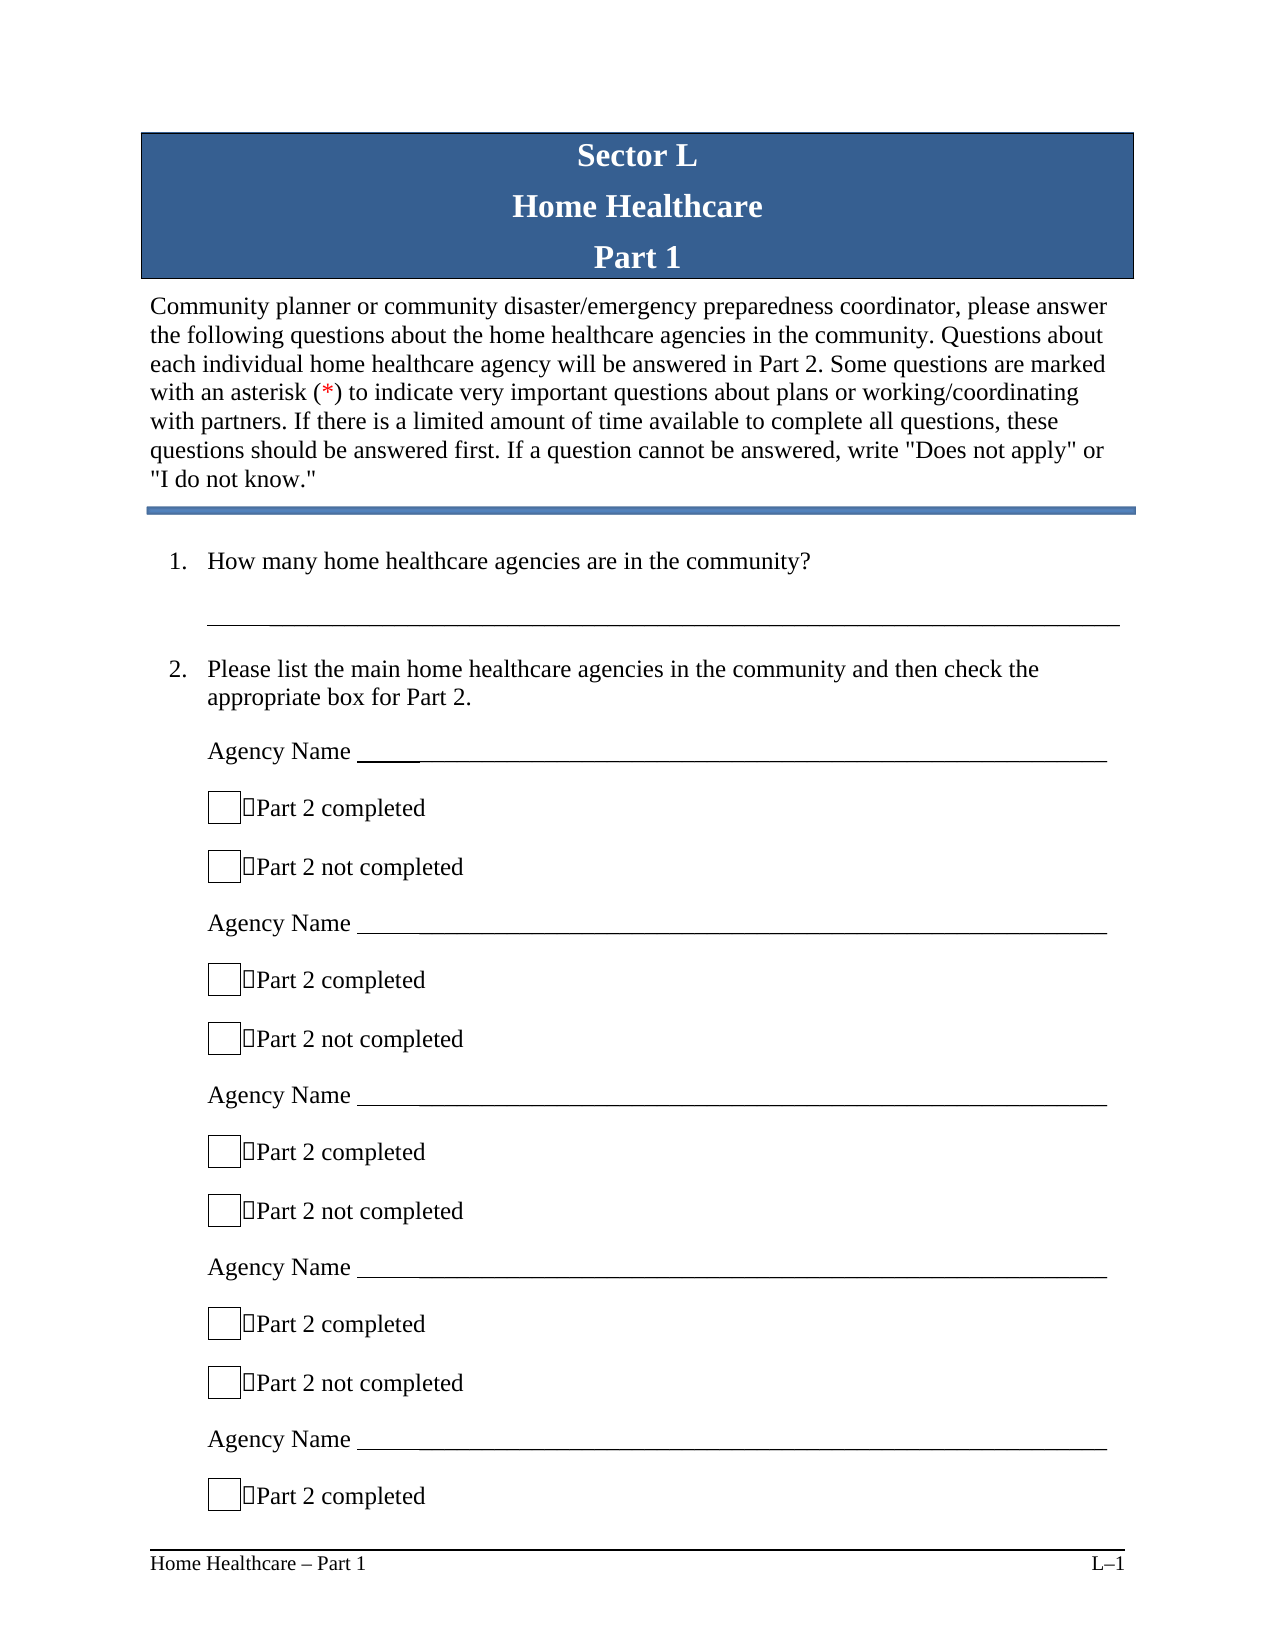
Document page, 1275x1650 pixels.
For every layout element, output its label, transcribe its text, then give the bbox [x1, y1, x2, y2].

list Part 2 completed [207, 1306, 1125, 1340]
text Part 1 [142, 234, 1133, 278]
list Part 2 completed [207, 962, 1125, 996]
list Agency Name _______________________________________________________ [207, 1252, 1125, 1281]
list Part 2 not completed [207, 1021, 1125, 1055]
list How many home healthcare agencies are in the community? [169, 546, 1125, 575]
list Agency Name _______________________________________________________ [207, 1424, 1125, 1452]
list Part 2 not completed [207, 1365, 1125, 1399]
text Sector L [142, 134, 1133, 174]
list Part 2 not completed [207, 849, 1125, 883]
text Home Healthcare [142, 183, 1133, 225]
list Agency Name _______________________________________________________ [207, 1080, 1125, 1109]
list Part 2 not completed [207, 1193, 1125, 1227]
text Community planner or community disaster/emergency preparedness coordinator, please answer the following questions about the home healthcare agencies in the community. Questions about each individual home healthcare agency will be answered in Part 2. Some questions are marked with an asterisk (*) to indicate very important questions about plans or working/coordinating with partners. If there is a limited amount of time available to complete all questions, these questions should be answered first. If a question cannot be answered, write "Does not apply" or "I do not know." [150, 291, 1125, 492]
list Part 2 completed [207, 790, 1125, 824]
list Part 2 completed [207, 1477, 1125, 1512]
list Please list the main home healthcare agencies in the community and then check the appropriate box for Part 2. [169, 654, 1125, 711]
list Agency Name _______________________________________________________ [207, 908, 1125, 937]
list ____________________________________________________________________ [207, 600, 1125, 629]
list Agency Name _______________________________________________________ [207, 736, 1125, 765]
list Part 2 completed [207, 1134, 1125, 1168]
